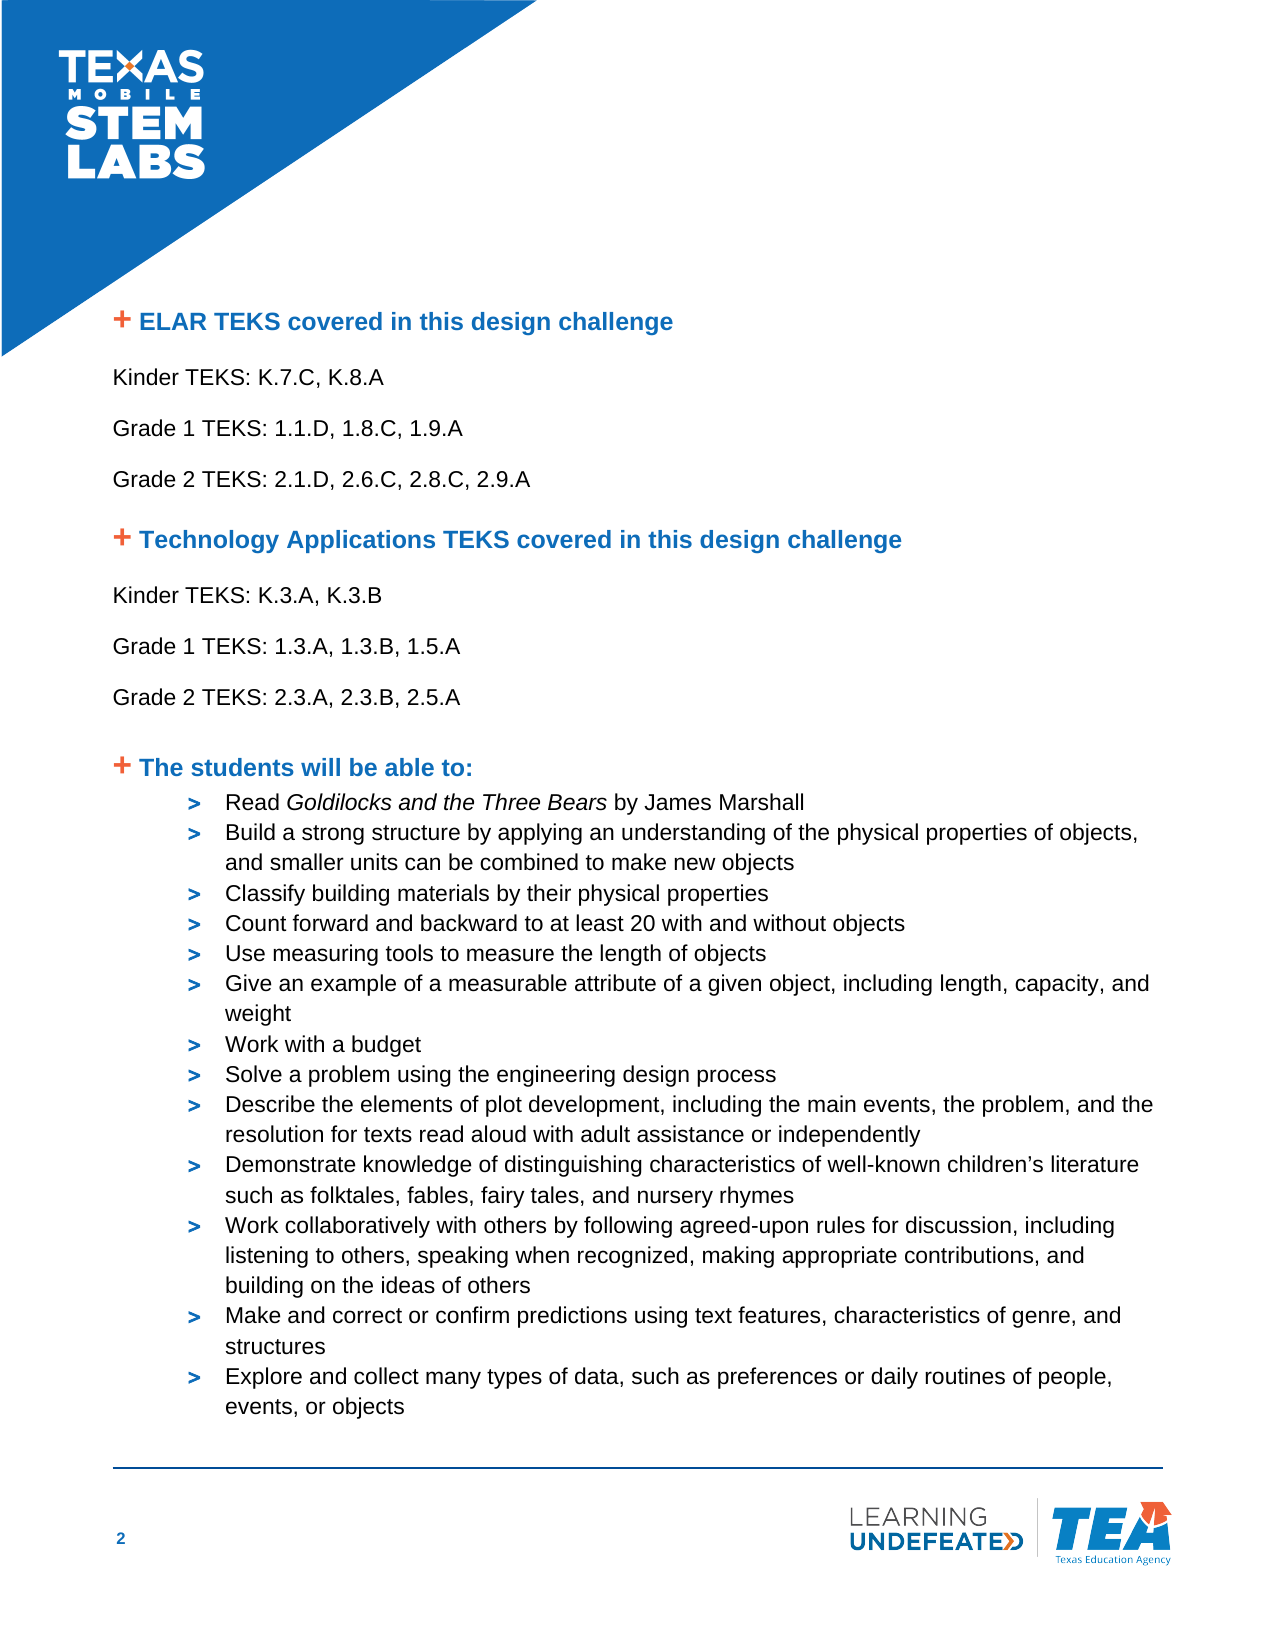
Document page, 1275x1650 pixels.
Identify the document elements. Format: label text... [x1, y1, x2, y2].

text + The students will be able to: [132, 745, 1162, 783]
list Demonstrate knowledge of distinguishing characteristics of well-known children’s literature such as folktales, fables, fairy tales, and nursery rhymes [187, 1151, 1162, 1208]
text + ELAR TEKS covered in this design challenge [132, 299, 1162, 338]
picture [850, 1498, 1173, 1566]
text Grade 2 TEKS: 2.1.D, 2.6.C, 2.8.C, 2.9.A [112, 466, 1162, 493]
text Kinder TEKS: K.7.C, K.8.A [112, 364, 1162, 391]
list Solve a problem using the engineering design process [187, 1061, 1162, 1087]
text Kinder TEKS: K.3.A, K.3.B [112, 582, 1162, 609]
list Give an example of a measurable attribute of a given object, including length, capacity, and weight [187, 970, 1162, 1027]
list Count forward and backward to at least 20 with and without objects [187, 910, 1162, 936]
list Use measuring tools to measure the length of objects [187, 940, 1162, 966]
list Build a strong structure by applying an understanding of the physical properties of objects, and smaller units can be combined to make new objects [187, 819, 1162, 876]
picture [1, 0, 537, 357]
list Work with a budget [187, 1031, 1162, 1057]
text Grade 1 TEKS: 1.3.A, 1.3.B, 1.5.A [112, 633, 1162, 660]
text + Technology Applications TEKS covered in this design challenge [132, 517, 1162, 556]
list Describe the elements of plot development, including the main events, the problem, and the resolution for texts read aloud with adult assistance or independently [187, 1091, 1162, 1148]
list Read Goldilocks and the Three Bears by James Marshall [187, 789, 1162, 815]
list Work collaboratively with others by following agreed-upon rules for discussion, including listening to others, speaking when recognized, making appropriate contributions, and building on the ideas of others [187, 1212, 1162, 1299]
list Classify building materials by their physical properties [187, 879, 1162, 906]
list Explore and collect many types of data, such as preferences or daily routines of people, events, or objects [187, 1363, 1162, 1419]
text Grade 2 TEKS: 2.3.A, 2.3.B, 2.5.A [112, 684, 1162, 711]
text Grade 1 TEKS: 1.1.D, 1.8.C, 1.9.A [112, 415, 1162, 442]
list Make and correct or confirm predictions using text features, characteristics of genre, and structures [187, 1302, 1162, 1359]
